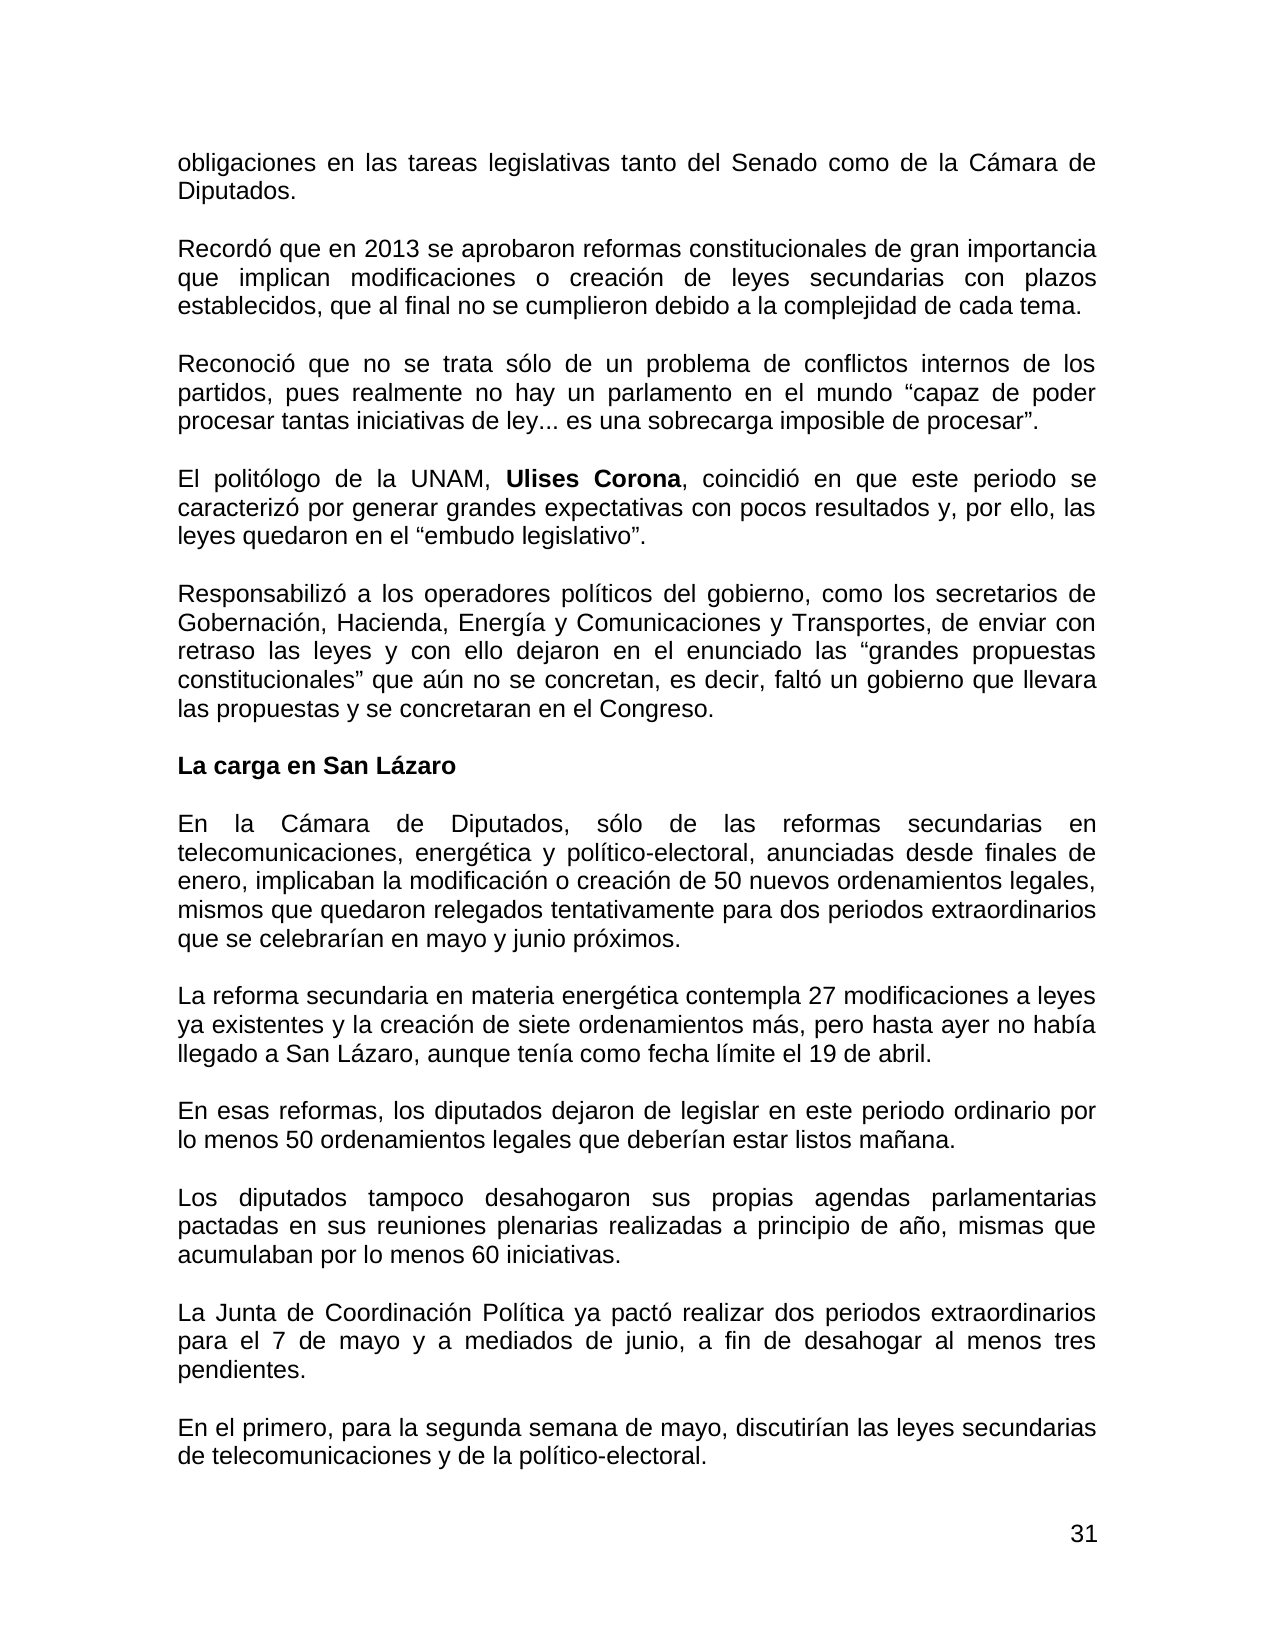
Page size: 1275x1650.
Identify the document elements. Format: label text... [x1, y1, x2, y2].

text La reforma secundaria en materia energética contempla 27 modificaciones a leyes ya existentes y la creación de siete ordenamientos más, pero hasta ayer no había llegado a San Lázaro, aunque tenía como fecha límite el 19 de abril. [177, 981, 1098, 1068]
text La carga en San Lázaro [177, 751, 1098, 780]
text Los diputados tampoco desahogaron sus propias agendas parlamentarias pactadas en sus reuniones plenarias realizadas a principio de año, mismas que acumulaban por lo menos 60 iniciativas. [177, 1183, 1098, 1269]
text En el primero, para la segunda semana de mayo, discutirían las leyes secundarias de telecomunicaciones y de la político-electoral. [177, 1413, 1098, 1470]
text Responsabilizó a los operadores políticos del gobierno, como los secretarios de Gobernación, Hacienda, Energía y Comunicaciones y Transportes, de enviar con retraso las leyes y con ello dejaron en el enunciado las “grandes propuestas constitucionales” que aún no se concretan, es decir, faltó un gobierno que llevara las propuestas y se concretaran en el Congreso. [177, 579, 1098, 723]
text Recordó que en 2013 se aprobaron reformas constitucionales de gran importancia que implican modificaciones o creación de leyes secundarias con plazos establecidos, que al final no se cumplieron debido a la complejidad de cada tema. [177, 234, 1098, 320]
text La Junta de Coordinación Política ya pactó realizar dos periodos extraordinarios para el 7 de mayo y a mediados de junio, a fin de desahogar al menos tres pendientes. [177, 1298, 1098, 1384]
text En la Cámara de Diputados, sólo de las reformas secundarias en telecomunicaciones, energética y político-electoral, anunciadas desde finales de enero, implicaban la modificación o creación de 50 nuevos ordenamientos legales, mismos que quedaron relegados tentativamente para dos periodos extraordinarios que se celebrarían en mayo y junio próximos. [177, 809, 1098, 953]
text El politólogo de la UNAM, Ulises Corona, coincidió en que este periodo se caracterizó por generar grandes expectativas con pocos resultados y, por ello, las leyes quedaron en el “embudo legislativo”. [177, 464, 1098, 550]
text En esas reformas, los diputados dejaron de legislar en este periodo ordinario por lo menos 50 ordenamientos legales que deberían estar listos mañana. [177, 1096, 1098, 1154]
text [177, 148, 1098, 205]
text Reconoció que no se trata sólo de un problema de conflictos internos de los partidos, pues realmente no hay un parlamento en el mundo “capaz de poder procesar tantas iniciativas de ley... es una sobrecarga imposible de procesar”. [177, 349, 1098, 435]
